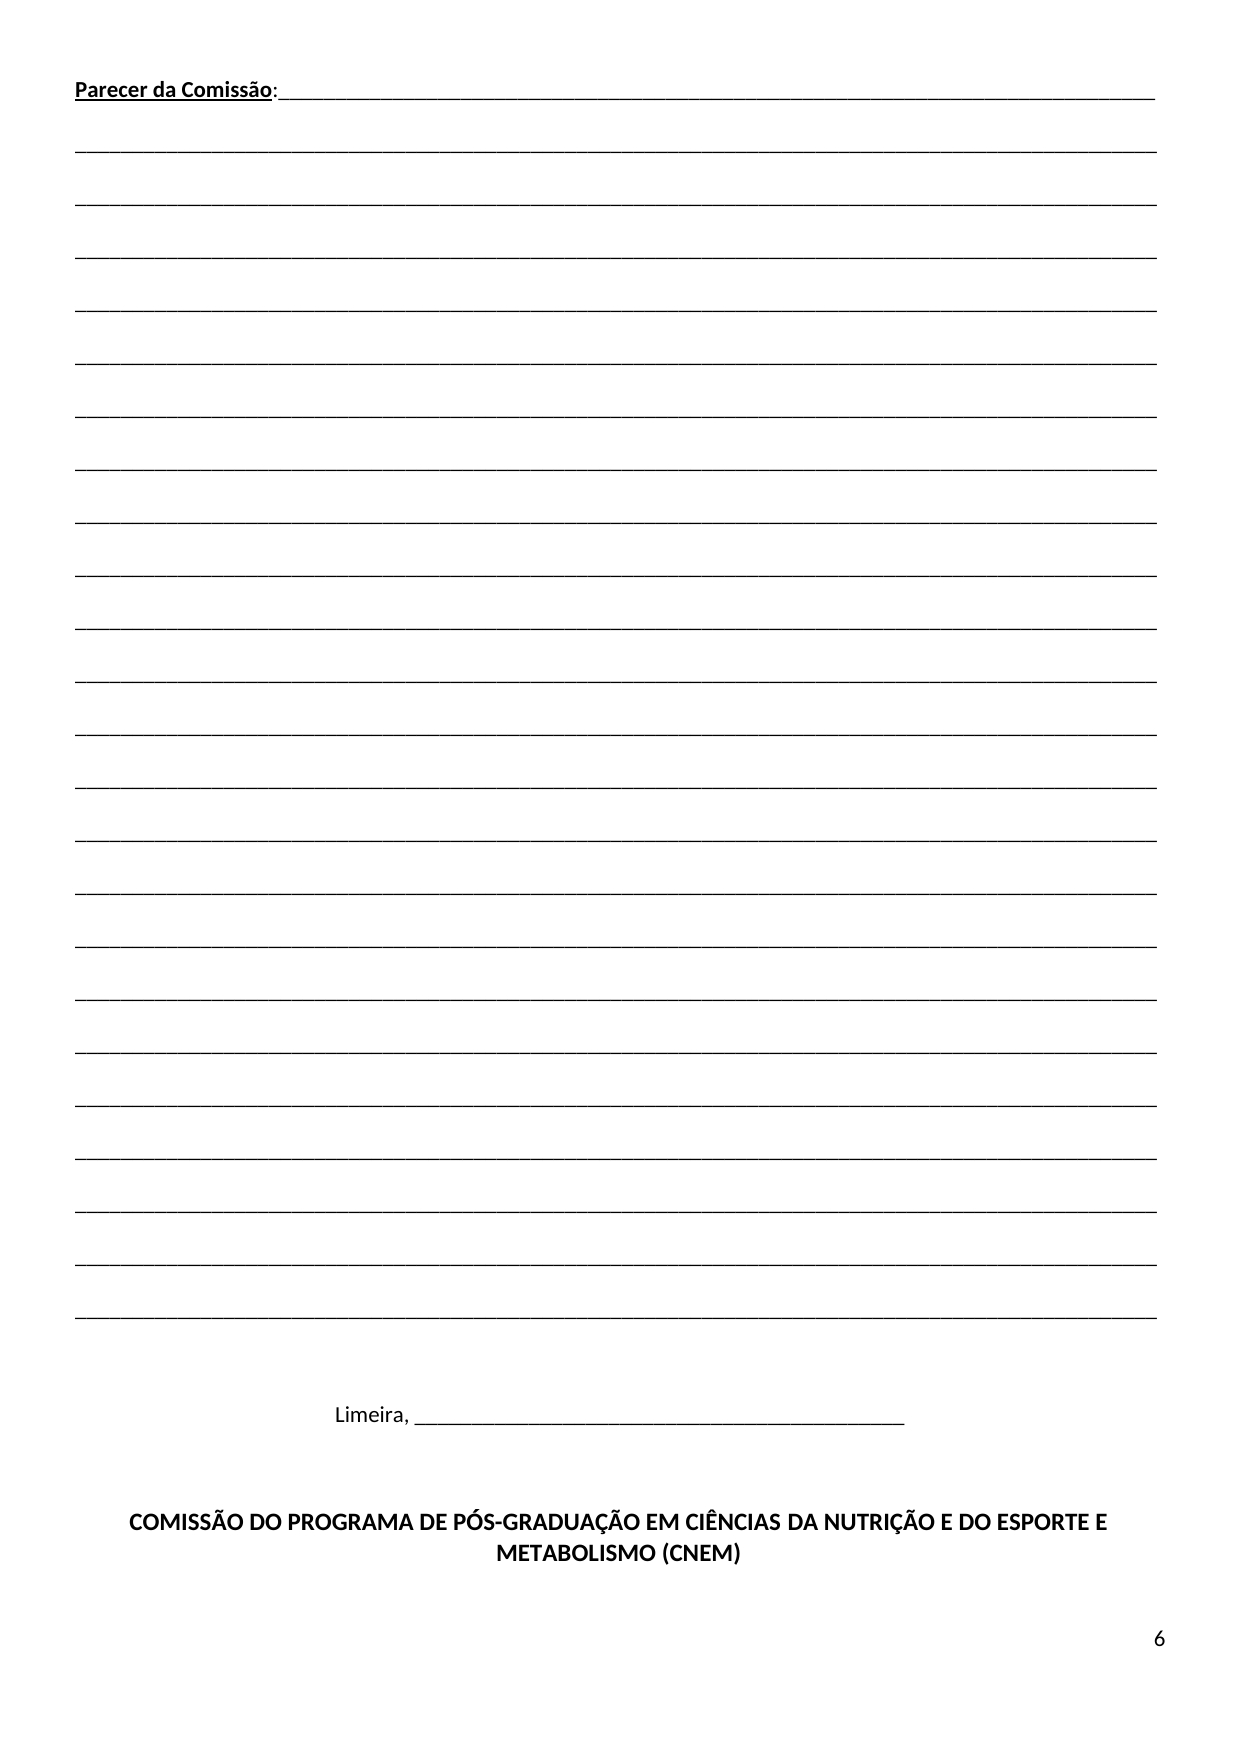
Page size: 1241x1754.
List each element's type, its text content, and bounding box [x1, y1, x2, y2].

text _______________________________________________________________________________________________ [75, 1135, 1165, 1163]
text _______________________________________________________________________________________________ [75, 340, 1165, 368]
text _______________________________________________________________________________________________ [75, 499, 1165, 527]
text _______________________________________________________________________________________________ [75, 764, 1165, 792]
text _______________________________________________________________________________________________ [75, 870, 1165, 898]
text _______________________________________________________________________________________________ [75, 658, 1165, 686]
text COMISSÃO DO PROGRAMA DE PÓS-GRADUAÇÃO EM CIÊNCIAS DA NUTRIÇÃO E DO ESPORTE E METABOLISMO (CNEM) [75, 1507, 1162, 1568]
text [75, 181, 1165, 209]
text _______________________________________________________________________________________________ [75, 817, 1165, 845]
text _______________________________________________________________________________________________ [75, 552, 1165, 580]
text _______________________________________________________________________________________________ [75, 976, 1165, 1004]
text _______________________________________________________________________________________________ [75, 393, 1165, 421]
text _______________________________________________________________________________________________ [75, 1188, 1165, 1216]
text _______________________________________________________________________________________________ [75, 711, 1165, 739]
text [75, 128, 1165, 156]
text _______________________________________________________________________________________________ [75, 923, 1165, 951]
text _______________________________________________________________________________________________ [75, 1294, 1165, 1322]
text _______________________________________________________________________________________________ [75, 1029, 1165, 1057]
text Limeira, ___________________________________________ [75, 1401, 1165, 1428]
text Parecer da Comissão:_____________________________________________________________________________ [75, 75, 1165, 103]
text _______________________________________________________________________________________________ [75, 287, 1165, 315]
text _______________________________________________________________________________________________ [75, 605, 1165, 633]
text _______________________________________________________________________________________________ [75, 1082, 1165, 1110]
text _______________________________________________________________________________________________ [75, 446, 1165, 474]
text _______________________________________________________________________________________________ [75, 234, 1165, 262]
text _______________________________________________________________________________________________ [75, 1241, 1165, 1269]
